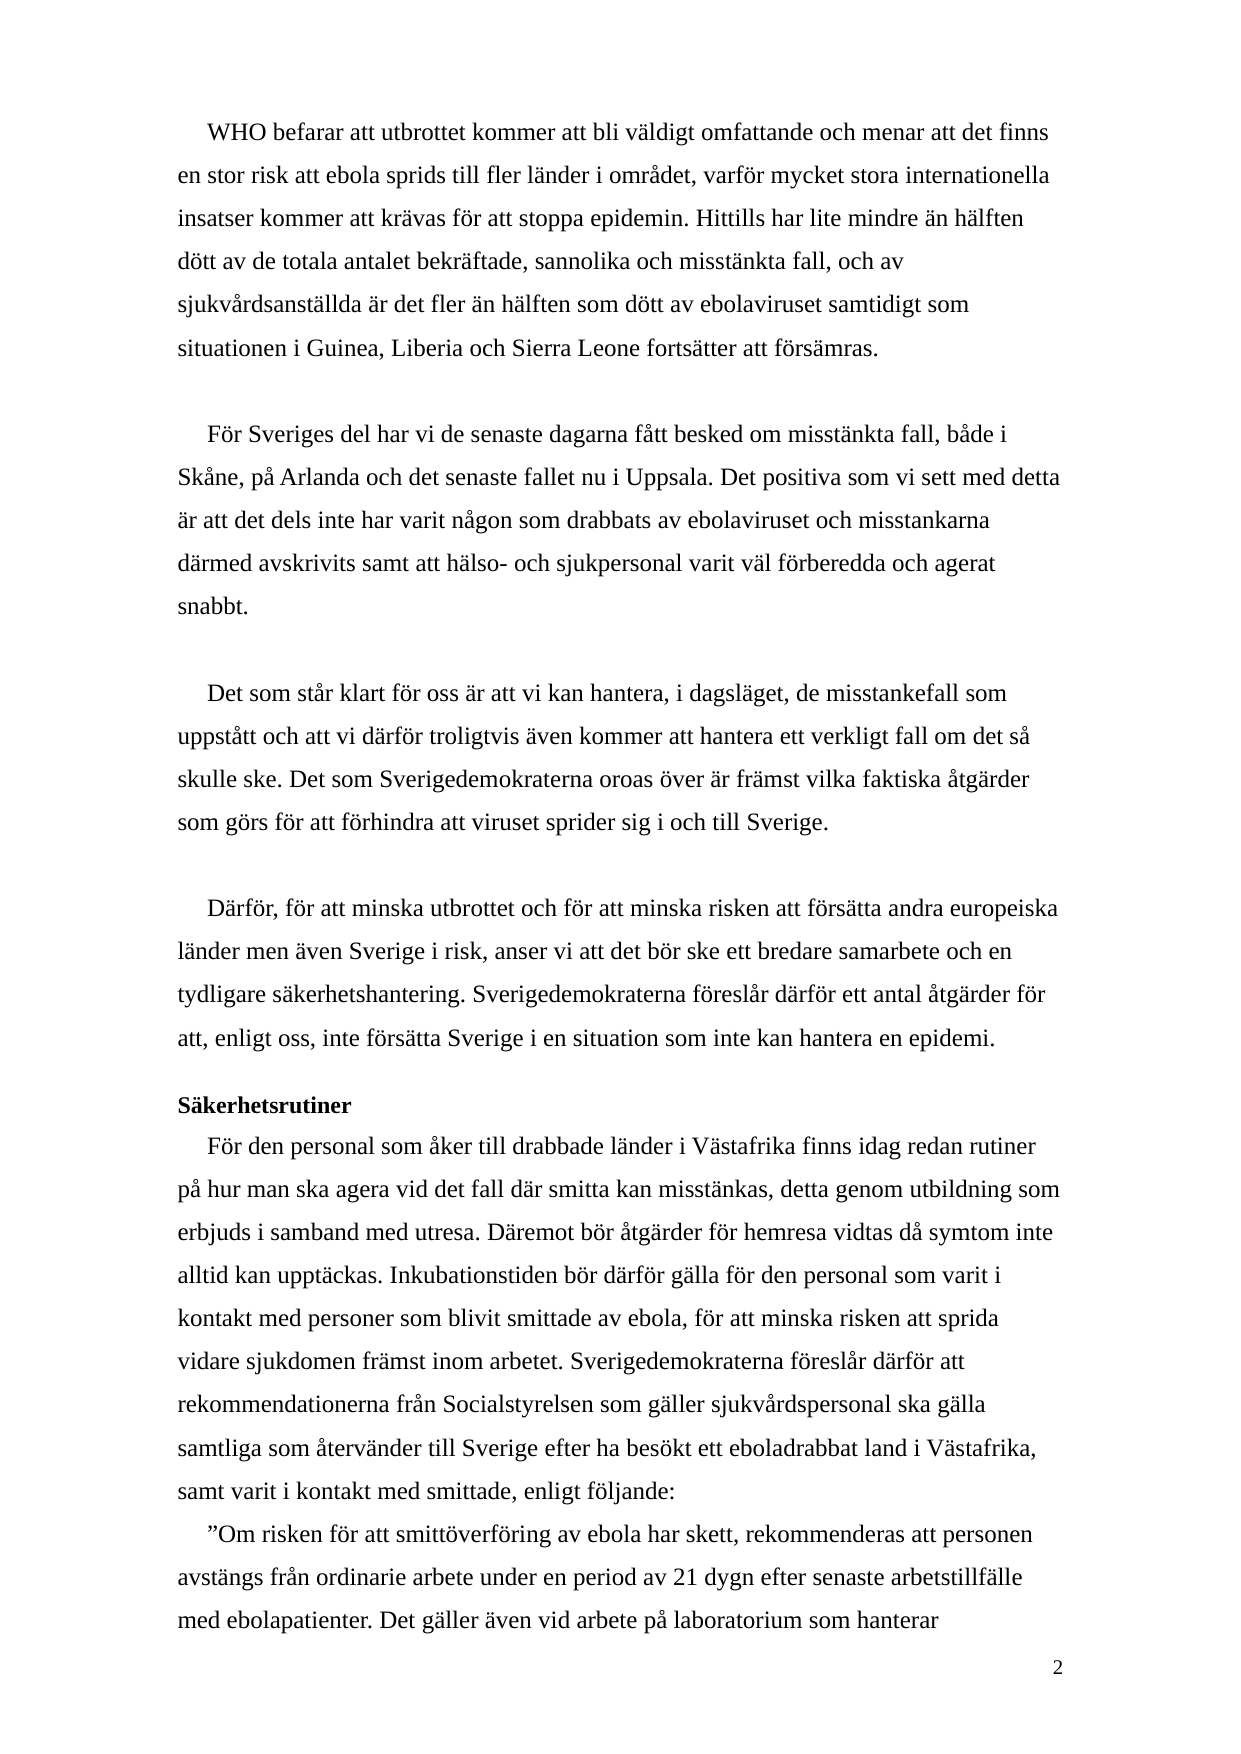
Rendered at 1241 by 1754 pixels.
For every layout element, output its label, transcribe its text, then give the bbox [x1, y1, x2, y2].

text För den personal som åker till drabbade länder i Västafrika finns idag redan rutiner på hur man ska agera vid det fall där smitta kan misstänkas, detta genom utbildning som erbjuds i samband med utresa. Däremot bör åtgärder för hemresa vidtas då symtom inte alltid kan upptäckas. Inkubationstiden bör därför gälla för den personal som varit i kontakt med personer som blivit smittade av ebola, för att minska risken att sprida vidare sjukdomen främst inom arbetet. Sverigedemokraterna föreslår därför att rekommendationerna från Socialstyrelsen som gäller sjukvårdspersonal ska gälla samtliga som återvänder till Sverige efter ha besökt ett eboladrabbat land i Västafrika, samt varit i kontakt med smittade, enligt följande: [177, 1131, 1063, 1504]
subtitle Säkerhetsrutiner [177, 1091, 1063, 1118]
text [177, 1519, 1063, 1634]
text För Sveriges del har vi de senaste dagarna fått besked om misstänkta fall, både i Skåne, på Arlanda och det senaste fallet nu i Uppsala. Det positiva som vi sett med detta är att det dels inte har varit någon som drabbats av ebolaviruset och misstankarna därmed avskrivits samt att hälso- och sjukpersonal varit väl förberedda och agerat snabbt. [177, 419, 1063, 620]
text Det som står klart för oss är att vi kan hantera, i dagsläget, de misstankefall som uppstått och att vi därför troligtvis även kommer att hantera ett verkligt fall om det så skulle ske. Det som Sverigedemokraterna oroas över är främst vilka faktiska åtgärder som görs för att förhindra att viruset sprider sig i och till Sverige. [177, 678, 1063, 836]
text Därför, för att minska utbrottet och för att minska risken att försätta andra europeiska länder men även Sverige i risk, anser vi att det bör ske ett bredare samarbete och en tydligare säkerhetshantering. Sverigedemokraterna föreslår därför ett antal åtgärder för att, enligt oss, inte försätta Sverige i en situation som inte kan hantera en epidemi. [177, 893, 1063, 1051]
text WHO befarar att utbrottet kommer att bli väldigt omfattande och menar att det finns en stor risk att ebola sprids till fler länder i området, varför mycket stora internationella insatser kommer att krävas för att stoppa epidemin. Hittills har lite mindre än hälften dött av de totala antalet bekräftade, sannolika och misstänkta fall, och av sjukvårdsanställda är det fler än hälften som dött av ebolaviruset samtidigt som situationen i Guinea, Liberia och Sierra Leone fortsätter att försämras. [177, 117, 1063, 361]
